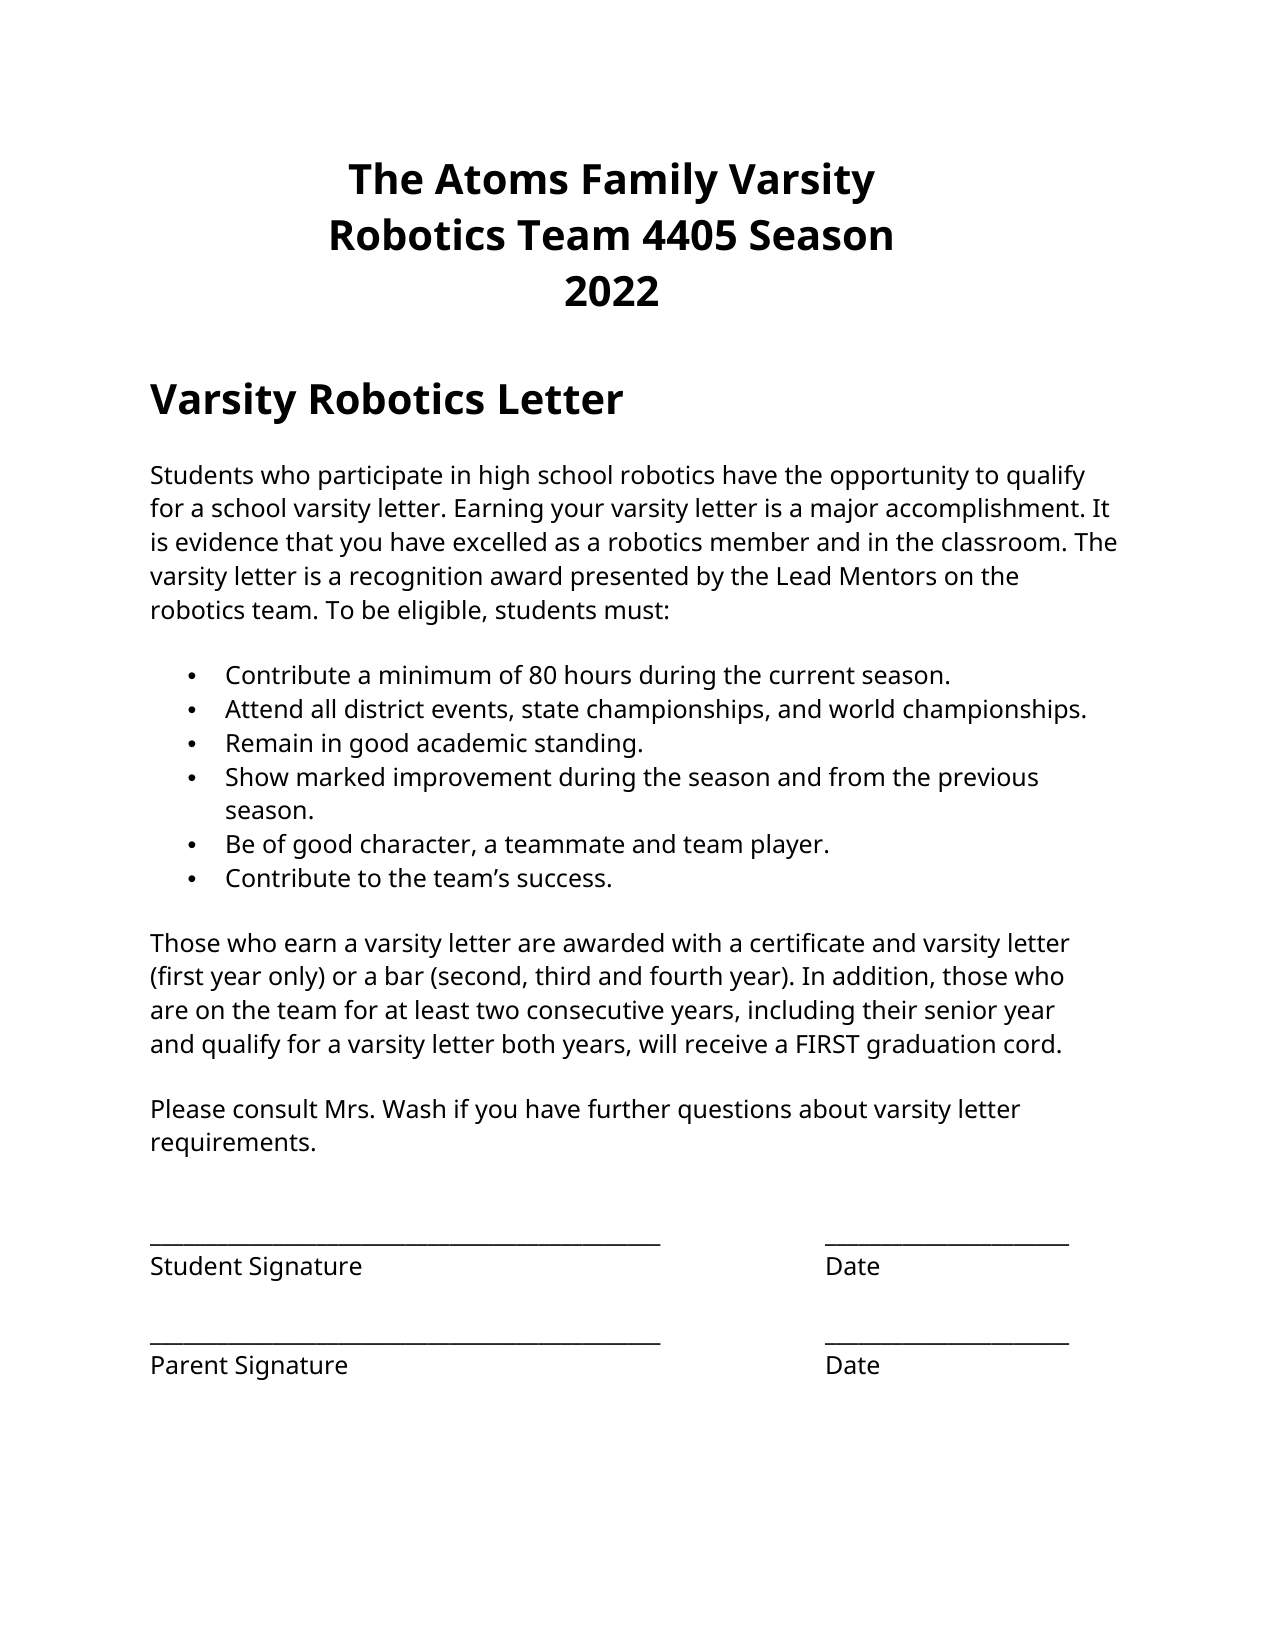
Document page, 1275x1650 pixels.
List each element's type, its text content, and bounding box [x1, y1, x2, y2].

list Contribute a minimum of 80 hours during the current season. [187, 657, 1125, 691]
text ______________________________________________ Student Signature [150, 1216, 725, 1283]
list Contribute to the team’s success. [187, 861, 1125, 894]
text Students who participate in high school robotics have the opportunity to qualify for a school varsity letter. Earning your varsity letter is a major accomplishment. It is evidence that you have excelled as a robotics member and in the classroom. The varsity letter is a recognition award presented by the Lead Mentors on the robotics team. To be eligible, students must: [150, 458, 1119, 626]
list Attend all district events, state championships, and world championships. [187, 692, 1125, 725]
text ______________________ Date [825, 1216, 1100, 1283]
text ______________________ Date [825, 1314, 1100, 1382]
text Varsity Robotics Letter [150, 369, 1125, 426]
text Those who earn a varsity letter are awarded with a certificate and varsity letter (first year only) or a bar (second, third and fourth year). In addition, those who are on the team for at least two consecutive years, including their senior year and qualify for a varsity letter both years, will receive a FIRST graduation cord. [150, 926, 1102, 1060]
text ______________________________________________ Parent Signature [150, 1314, 725, 1382]
text The Atoms Family Varsity Robotics Team 4405 Season 2022 [306, 150, 917, 318]
text Please consult Mrs. Wash if you have further questions about varsity letter requirements. [150, 1092, 1027, 1159]
list Be of good character, a teammate and team player. [187, 827, 1125, 861]
list Show marked improvement during the season and from the previous season. [187, 759, 1056, 827]
list Remain in good academic standing. [187, 725, 1125, 759]
